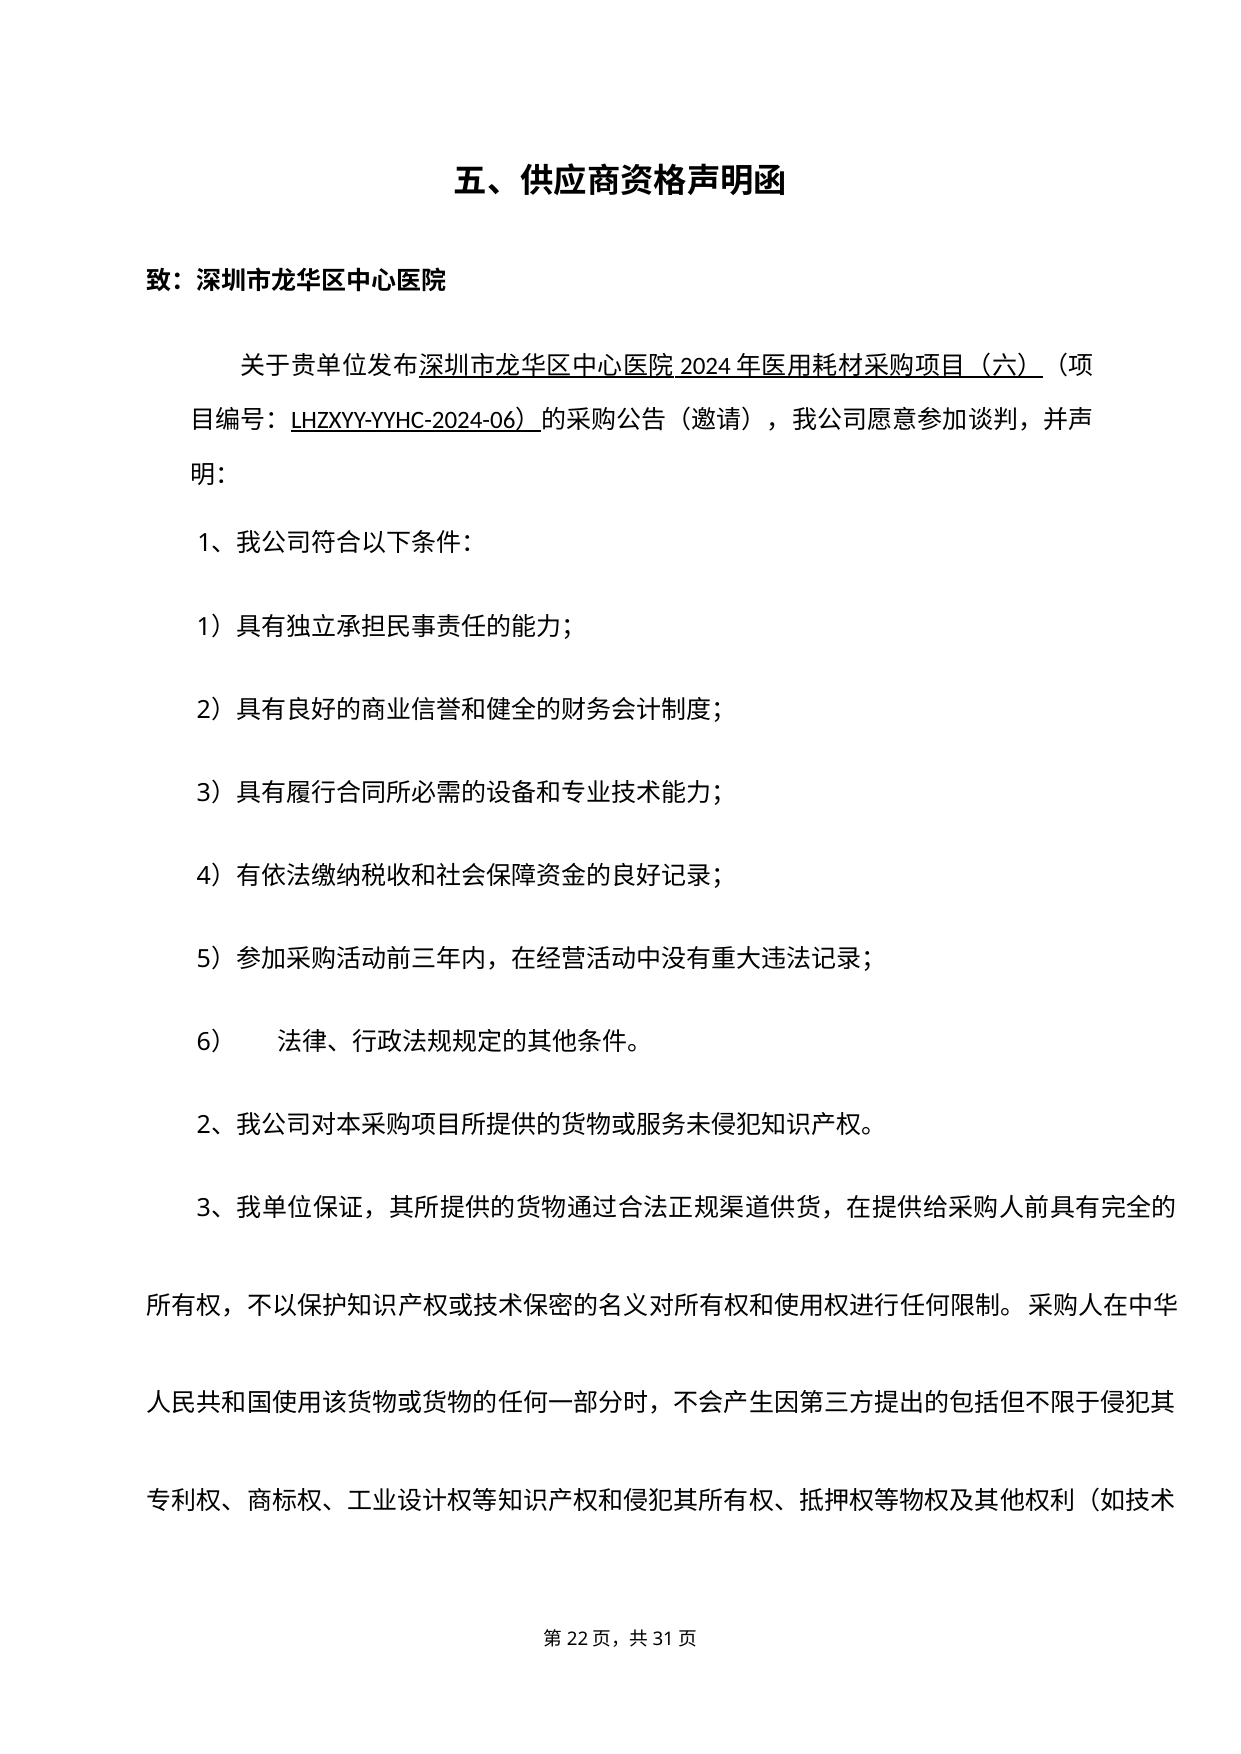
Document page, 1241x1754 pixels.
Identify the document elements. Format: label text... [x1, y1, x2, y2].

text 1、我公司符合以下条件： [197, 508, 1179, 573]
text 致：深圳市龙华区中心医院 [146, 246, 1094, 311]
subtitle 五、供应商资格声明函 [146, 146, 1094, 211]
list 法律、行政法规规定的其他条件。 [196, 1007, 1094, 1072]
text 关于贵单位发布深圳市龙华区中心医院2024年医用耗材采购项目（六）（项目编号：LHZXYY-YYHC-2024-06）的采购公告（邀请），我公司愿意参加谈判，并声明： [190, 345, 1094, 490]
text 2）具有良好的商业信誉和健全的财务会计制度； [146, 675, 1094, 740]
text 3）具有履行合同所必需的设备和专业技术能力； [146, 758, 1094, 823]
text 1）具有独立承担民事责任的能力； [146, 592, 1094, 657]
text 2、我公司对本采购项目所提供的货物或服务未侵犯知识产权。 [146, 1090, 1179, 1155]
text 4）有依法缴纳税收和社会保障资金的良好记录； [146, 841, 1094, 906]
text 5）参加采购活动前三年内，在经营活动中没有重大违法记录； [146, 924, 1094, 989]
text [146, 1173, 1179, 1531]
